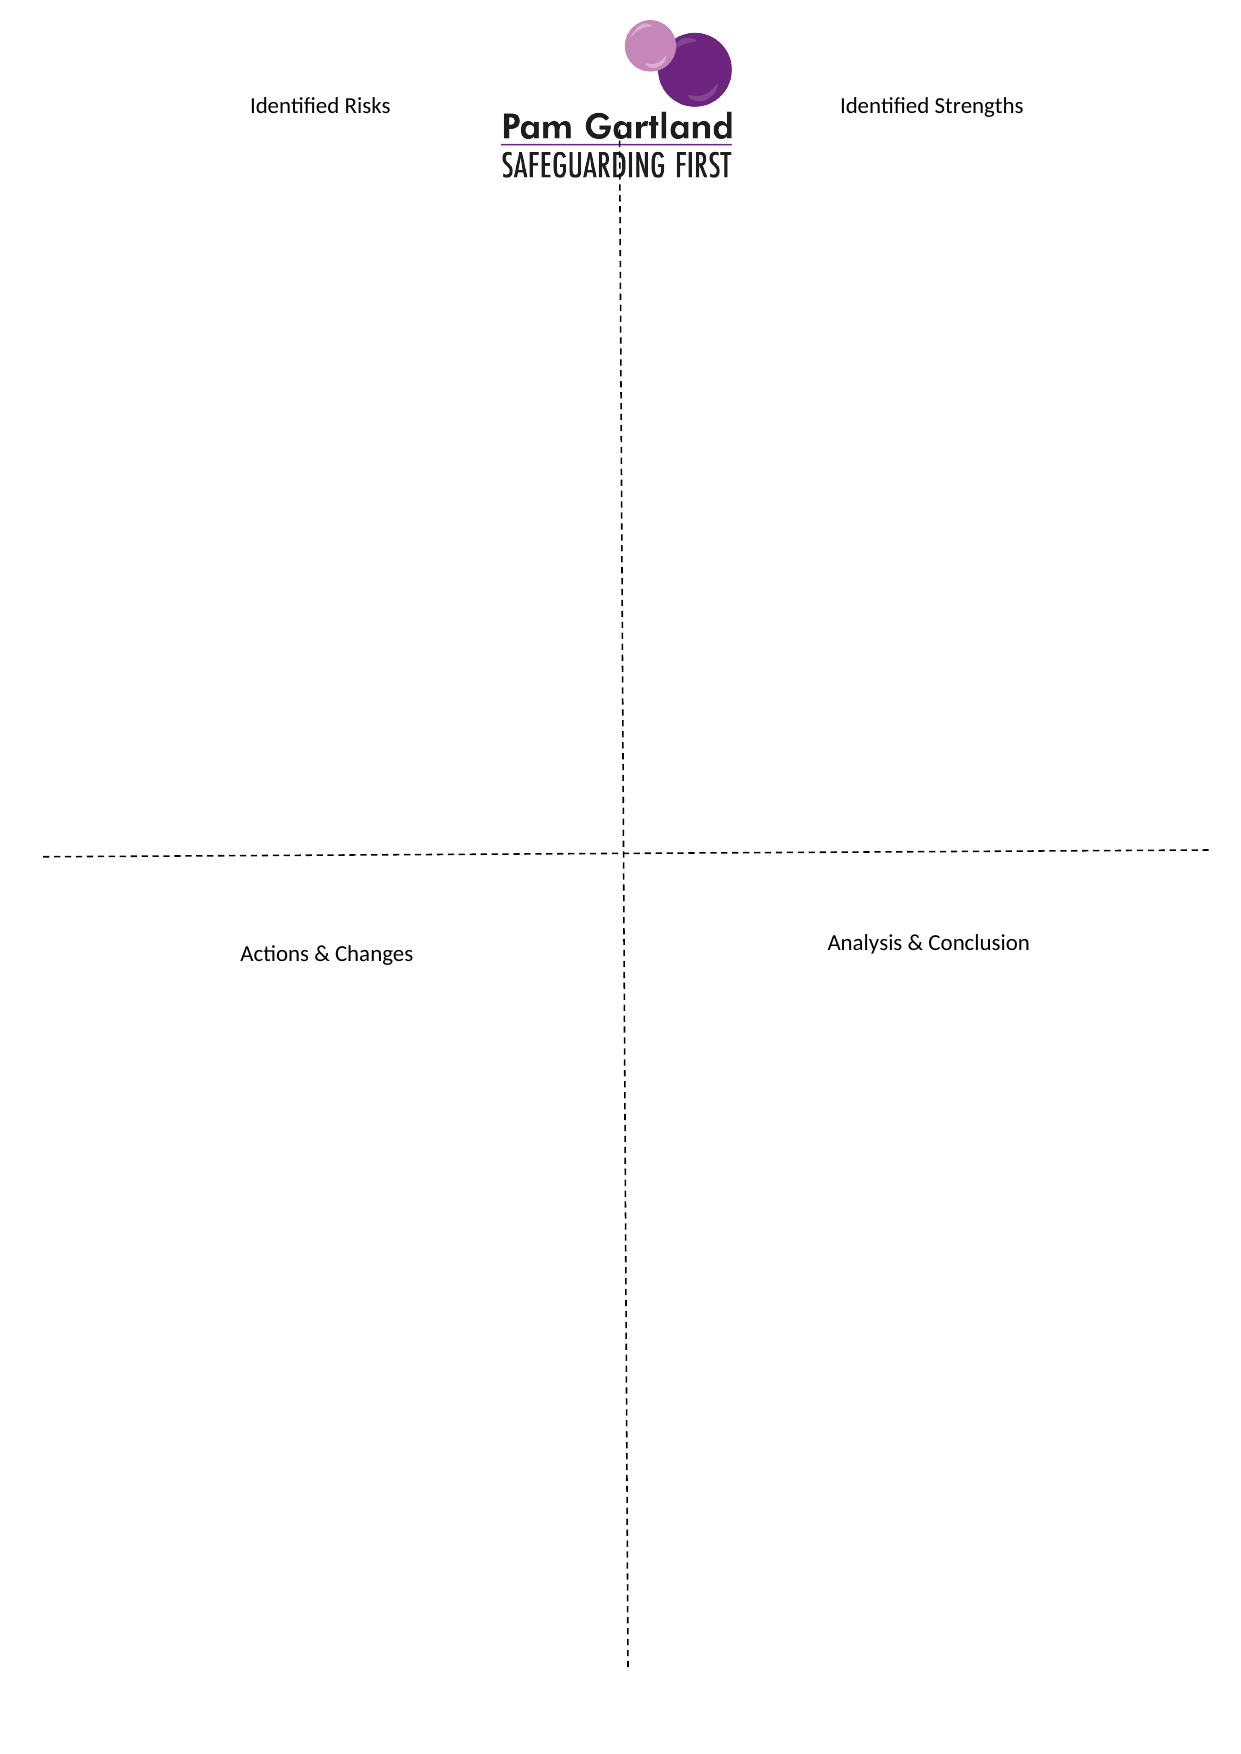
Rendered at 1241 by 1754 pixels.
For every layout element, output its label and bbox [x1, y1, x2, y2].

picture [501, 20, 734, 187]
